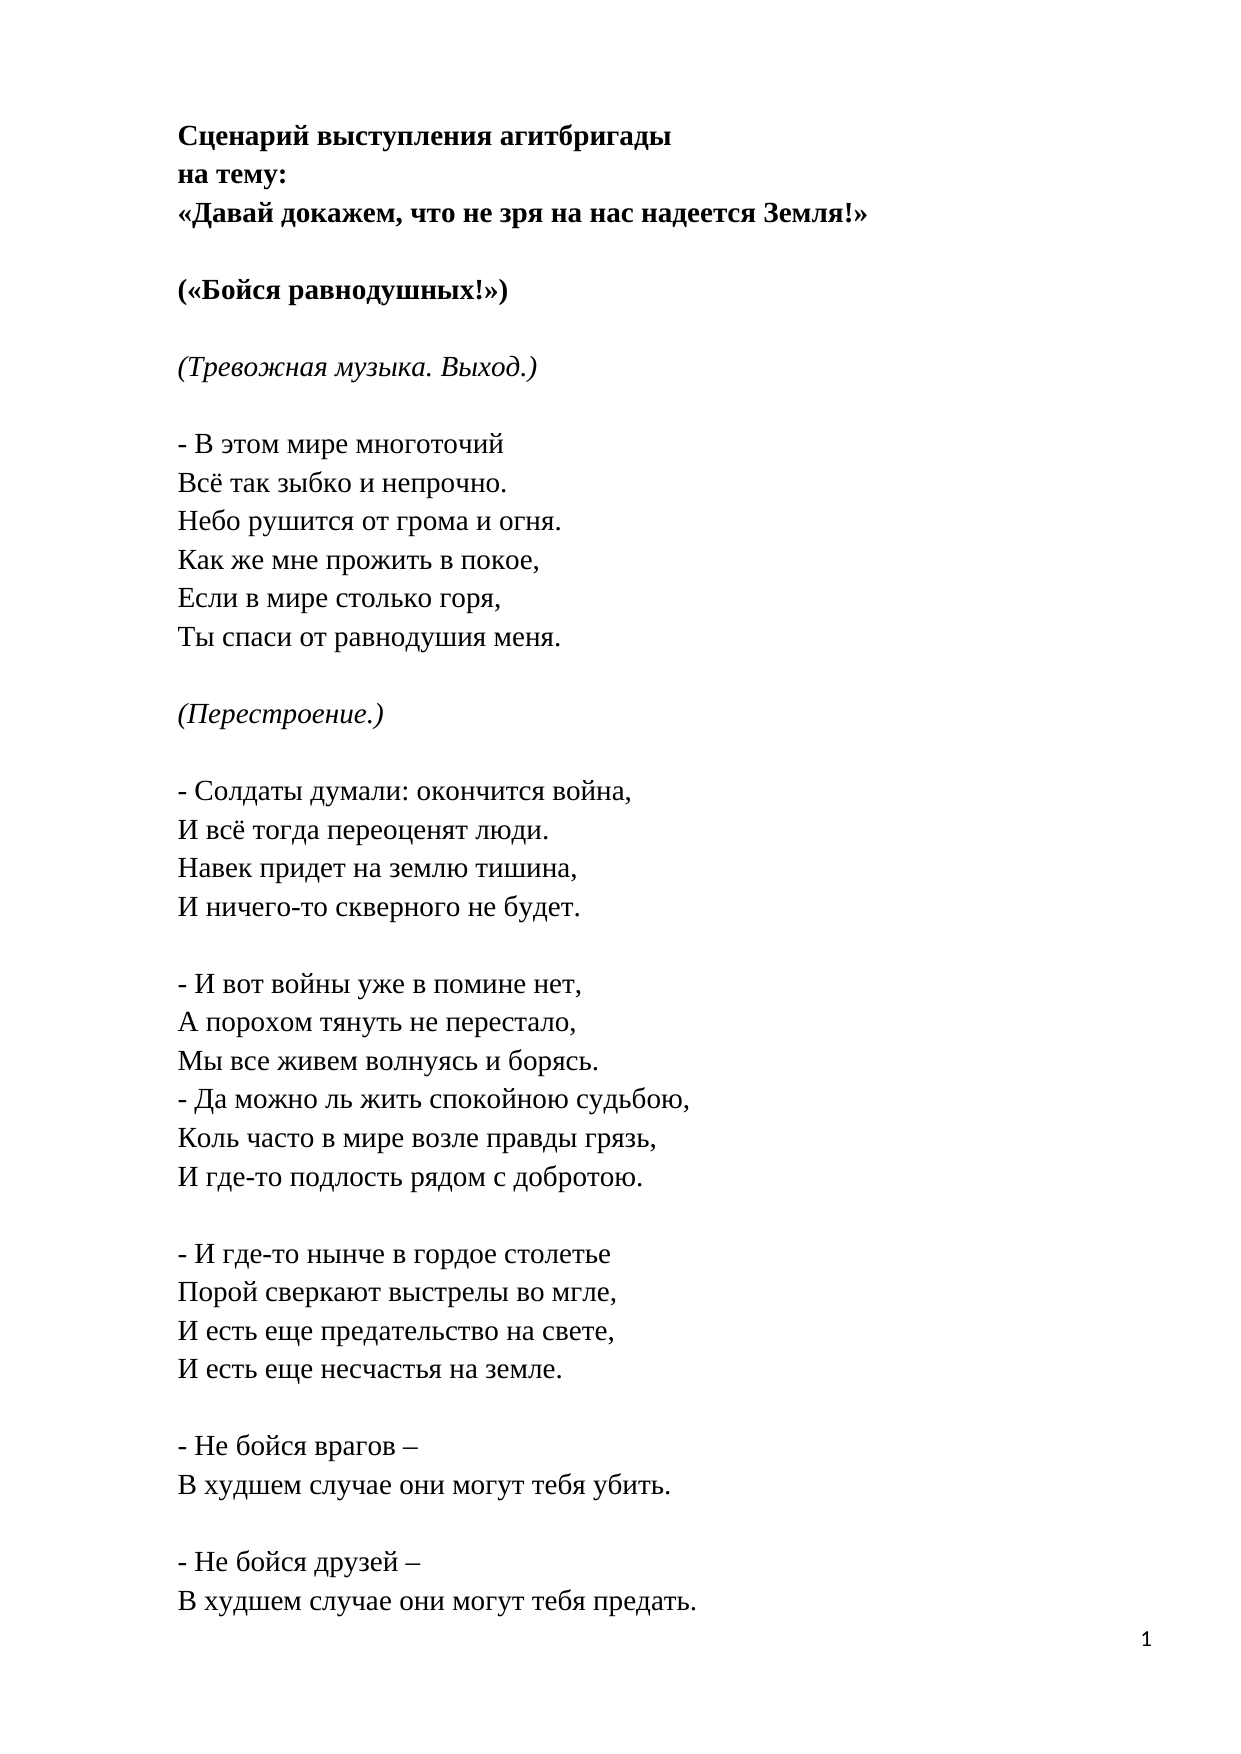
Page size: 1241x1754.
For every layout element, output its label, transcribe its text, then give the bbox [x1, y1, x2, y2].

text Небо рушится от грома и огня. [177, 503, 1152, 537]
text Как же мне прожить в покое, [177, 542, 1152, 576]
text И есть еще несчастья на земле. [177, 1351, 1152, 1385]
text И ничего-то скверного не будет. [177, 889, 1152, 922]
text Мы все живем волнуясь и борясь. [177, 1043, 1152, 1077]
text А порохом тянуть не перестало, [177, 1004, 1152, 1038]
text - В этом мире многоточий [177, 426, 1152, 460]
text Навек придет на землю тишина, [177, 850, 1152, 884]
text - Да можно ль жить спокойною судьбою, [177, 1082, 1152, 1115]
text (Тревожная музыка. Выход.) [177, 349, 1152, 383]
text Сценарий выступления агитбригады [177, 118, 1152, 152]
text В худшем случае они могут тебя предать. [177, 1583, 1152, 1616]
text И есть еще предательство на свете, [177, 1313, 1152, 1346]
text И всё тогда переоценят люди. [177, 812, 1152, 845]
text - Не бойся друзей – [177, 1544, 1152, 1578]
text Порой сверкают выстрелы во мгле, [177, 1274, 1152, 1308]
text «Давай докажем, что не зря на нас надеется Земля!» [177, 195, 1152, 229]
text В худшем случае они могут тебя убить. [177, 1467, 1152, 1501]
text - И где-то нынче в гордое столетье [177, 1236, 1152, 1269]
text на тему: [177, 157, 1152, 190]
text - И вот войны уже в помине нет, [177, 966, 1152, 999]
text («Бойся равнодушных!») [177, 272, 1152, 306]
text - Солдаты думали: окончится война, [177, 773, 1152, 807]
text Если в мире столько горя, [177, 581, 1152, 614]
text Ты спаси от равнодушия меня. [177, 619, 1152, 653]
text И где-то подлость рядом с добротою. [177, 1159, 1152, 1192]
text Коль часто в мире возле правды грязь, [177, 1120, 1152, 1154]
text Всё так зыбко и непрочно. [177, 465, 1152, 498]
text - Не бойся врагов – [177, 1428, 1152, 1462]
text (Перестроение.) [177, 696, 1152, 730]
